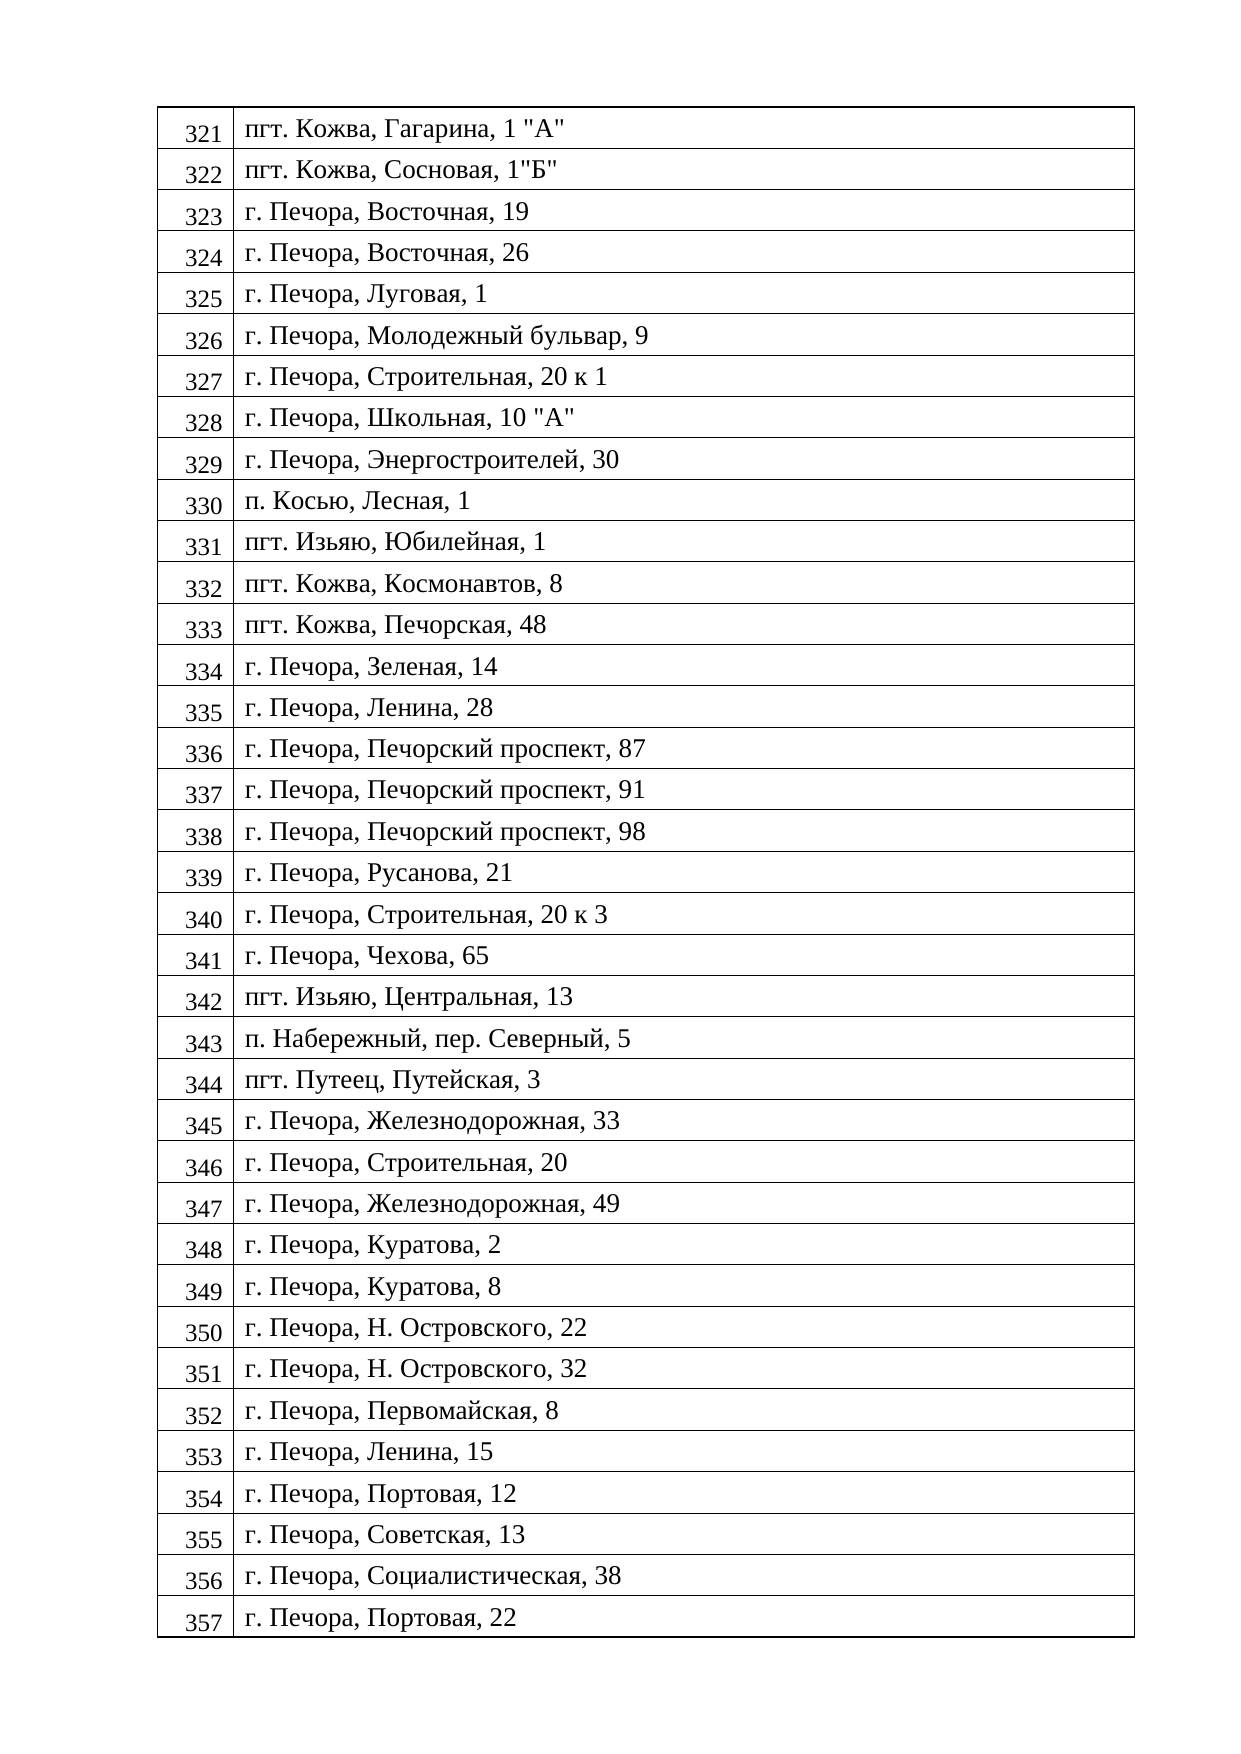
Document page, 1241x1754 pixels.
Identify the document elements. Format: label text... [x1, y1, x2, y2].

table_cell г. Печора, Первомайская, 8 [234, 1389, 1134, 1430]
table_cell 325 [158, 273, 233, 313]
table_cell г. Печора, Советская, 13 [234, 1514, 1134, 1554]
table_cell 354 [158, 1472, 233, 1512]
table_cell 353 [158, 1431, 233, 1471]
table_cell п. Косью, Лесная, 1 [234, 480, 1134, 520]
table_cell 334 [158, 645, 233, 685]
table_cell г. Печора, Школьная, 10 "А" [234, 397, 1134, 437]
table_cell г. Печора, Луговая, 1 [234, 273, 1134, 313]
table_cell 335 [158, 686, 233, 727]
table_cell 322 [158, 149, 233, 189]
table_cell пгт. Изьяю, Юбилейная, 1 [234, 521, 1134, 561]
table_cell пгт. Кожва, Гагарина, 1 "А" [234, 108, 1134, 148]
table_cell пгт. Кожва, Печорская, 48 [234, 604, 1134, 644]
table_cell 355 [158, 1514, 233, 1554]
table_cell 330 [158, 480, 233, 520]
table_cell 338 [158, 810, 233, 851]
table_cell г. Печора, Строительная, 20 к 3 [234, 893, 1134, 933]
table_cell г. Печора, Молодежный бульвар, 9 [234, 314, 1134, 354]
table_cell 347 [158, 1183, 233, 1223]
table_cell г. Печора, Печорский проспект, 98 [234, 810, 1134, 851]
table_cell г. Печора, Куратова, 2 [234, 1224, 1134, 1264]
table_cell 329 [158, 438, 233, 478]
table_cell 328 [158, 397, 233, 437]
table_cell г. Печора, Куратова, 8 [234, 1265, 1134, 1306]
table_cell 350 [158, 1307, 233, 1347]
table_cell г. Печора, Железнодорожная, 49 [234, 1183, 1134, 1223]
table_cell г. Печора, Строительная, 20 [234, 1141, 1134, 1182]
table_cell 349 [158, 1265, 233, 1306]
table_cell п. Набережный, пер. Северный, 5 [234, 1017, 1134, 1057]
table_cell г. Печора, Чехова, 65 [234, 935, 1134, 975]
table_cell 333 [158, 604, 233, 644]
table_cell пгт. Путеец, Путейская, 3 [234, 1059, 1134, 1099]
table_cell 352 [158, 1389, 233, 1430]
table_cell 339 [158, 852, 233, 892]
table_cell г. Печора, Портовая, 22 [234, 1596, 1134, 1636]
table_cell г. Печора, Восточная, 19 [234, 190, 1134, 230]
table_cell 331 [158, 521, 233, 561]
table_cell 324 [158, 231, 233, 272]
table_cell г. Печора, Печорский проспект, 87 [234, 728, 1134, 768]
table_cell 341 [158, 935, 233, 975]
table_cell г. Печора, Энергостроителей, 30 [234, 438, 1134, 478]
table_cell г. Печора, Печорский проспект, 91 [234, 769, 1134, 809]
table_cell 345 [158, 1100, 233, 1140]
table_cell 340 [158, 893, 233, 933]
table_cell 351 [158, 1348, 233, 1388]
table_cell г. Печора, Ленина, 15 [234, 1431, 1134, 1471]
table_cell 356 [158, 1555, 233, 1595]
table_cell 326 [158, 314, 233, 354]
table_cell 357 [158, 1596, 233, 1636]
table_cell г. Печора, Н. Островского, 32 [234, 1348, 1134, 1388]
table_cell 327 [158, 356, 233, 396]
table_cell пгт. Изьяю, Центральная, 13 [234, 976, 1134, 1016]
table_cell 348 [158, 1224, 233, 1264]
table_cell 323 [158, 190, 233, 230]
table_cell 321 [158, 108, 233, 148]
table_cell г. Печора, Строительная, 20 к 1 [234, 356, 1134, 396]
table_cell 342 [158, 976, 233, 1016]
table_cell 336 [158, 728, 233, 768]
table_cell 337 [158, 769, 233, 809]
table_cell 343 [158, 1017, 233, 1057]
table_cell г. Печора, Н. Островского, 22 [234, 1307, 1134, 1347]
table_cell пгт. Кожва, Космонавтов, 8 [234, 562, 1134, 603]
table_cell г. Печора, Железнодорожная, 33 [234, 1100, 1134, 1140]
table_cell г. Печора, Восточная, 26 [234, 231, 1134, 272]
table_cell 346 [158, 1141, 233, 1182]
table_cell 344 [158, 1059, 233, 1099]
table_cell г. Печора, Ленина, 28 [234, 686, 1134, 727]
table_cell г. Печора, Зеленая, 14 [234, 645, 1134, 685]
table_cell г. Печора, Портовая, 12 [234, 1472, 1134, 1512]
table_cell 332 [158, 562, 233, 603]
table_cell пгт. Кожва, Сосновая, 1"Б" [234, 149, 1134, 189]
table_cell г. Печора, Социалистическая, 38 [234, 1555, 1134, 1595]
table_cell г. Печора, Русанова, 21 [234, 852, 1134, 892]
